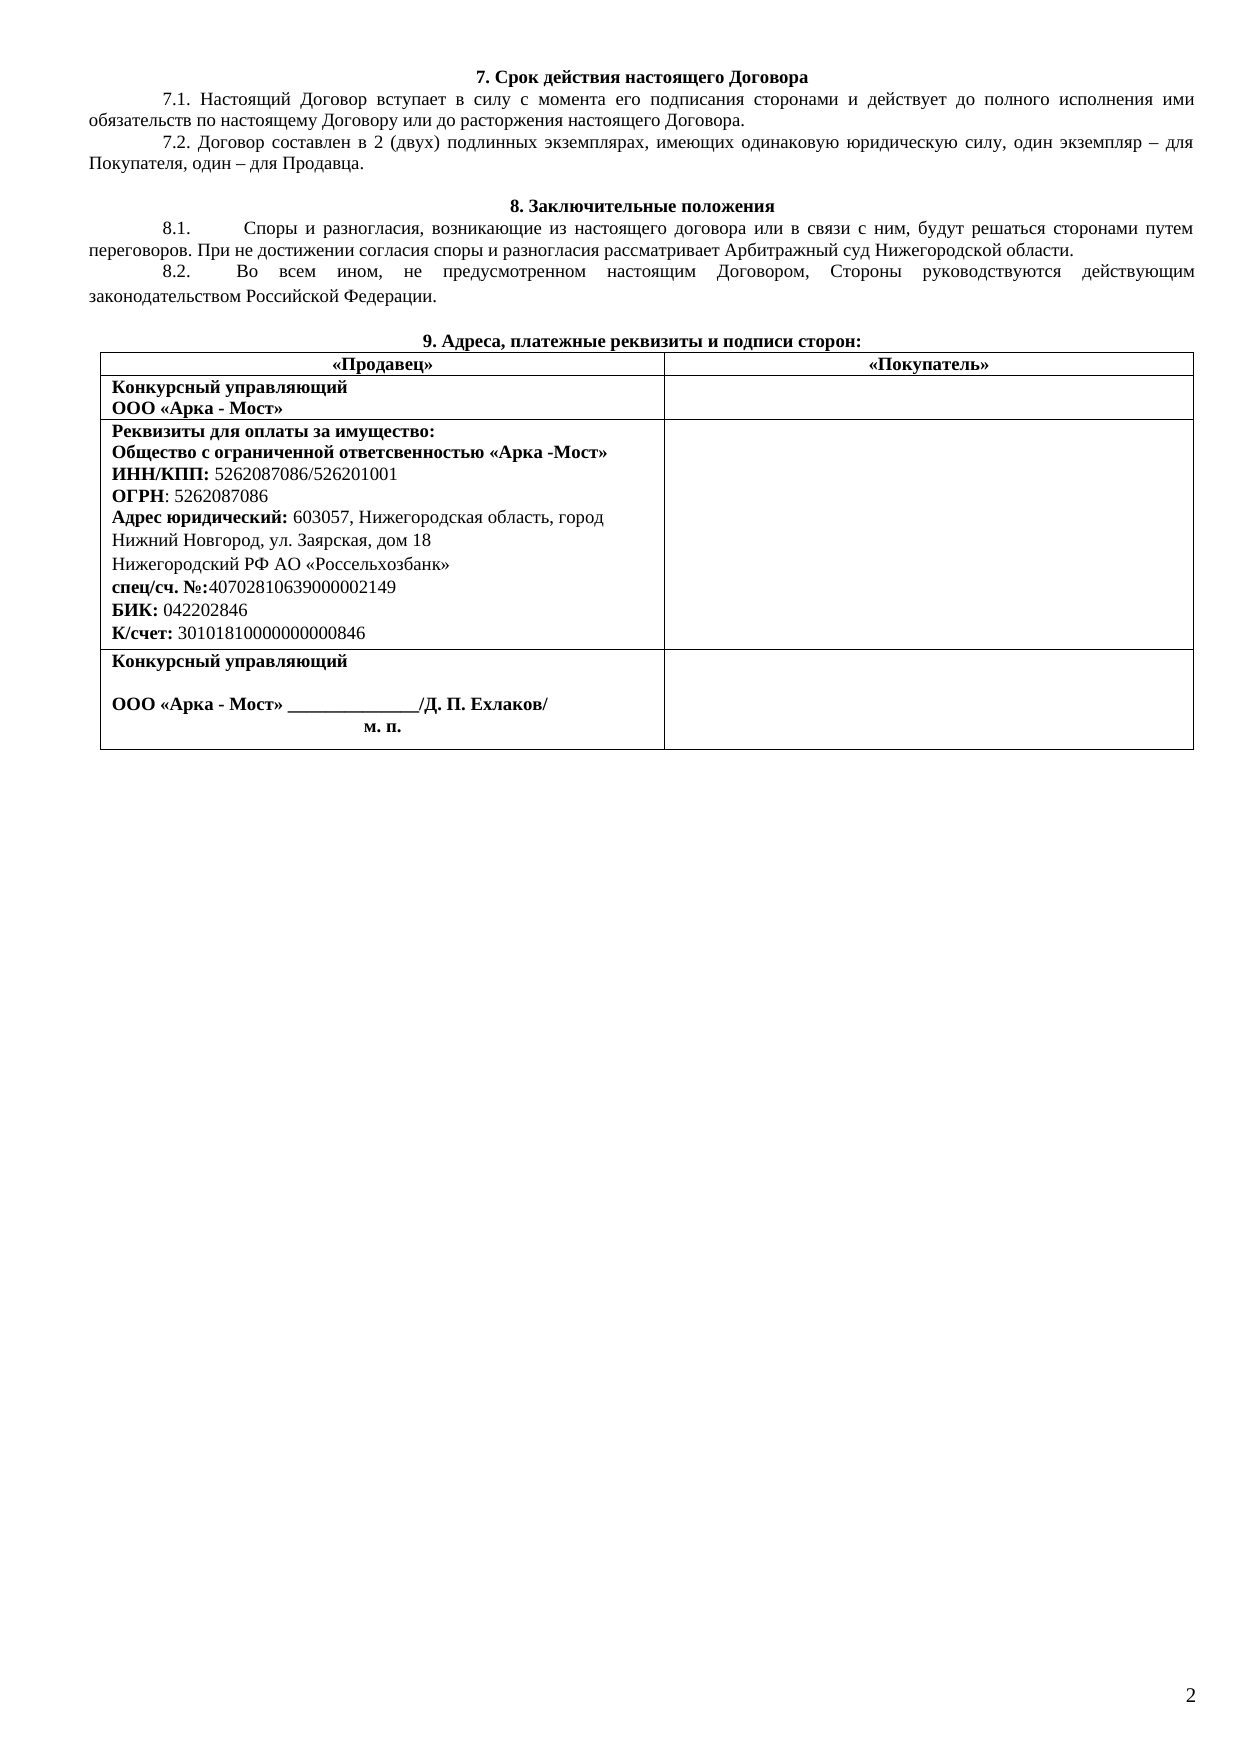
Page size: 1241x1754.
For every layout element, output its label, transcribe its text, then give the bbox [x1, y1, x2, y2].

text 7. Срок действия настоящего Договора [89, 66, 1196, 87]
table_cell Конкурсный управляющий ООО «Арка - Мост» ______________/Д. П. Ехлаков/ м. п. [101, 650, 664, 749]
text 7.2. Договор составлен в 2 (двух) подлинных экземплярах, имеющих одинаковую юридическую силу, один экземпляр – для Покупателя, один – для Продавца. [89, 131, 1196, 174]
table_cell [665, 376, 1193, 419]
table_cell [665, 420, 1193, 649]
table_cell [665, 650, 1193, 749]
list Во всем ином, не предусмотренном настоящим Договором, Стороны руководствуются действующим законодательством Российской Федерации. [89, 260, 1196, 306]
table_header «Покупатель» [665, 353, 1193, 374]
text 9. Адреса, платежные реквизиты и подписи сторон: [89, 330, 1196, 352]
list Споры и разногласия, возникающие из настоящего договора или в связи с ним, будут решаться сторонами путем переговоров. При не достижении согласия споры и разногласия рассматривает Арбитражный суд Нижегородской области. [89, 217, 1196, 260]
table_cell Конкурсный управляющий ООО «Арка - Мост» [101, 376, 664, 419]
text 7.1. Настоящий Договор вступает в силу с момента его подписания сторонами и действует до полного исполнения ими обязательств по настоящему Договору или до расторжения настоящего Договора. [89, 87, 1196, 131]
table_cell Реквизиты для оплаты за имущество: Общество с ограниченной ответсвенностью «Арка -Мост» ИНН/КПП: 5262087086/526201001 ОГРН: 5262087086 Адрес юридический: 603057, Нижегородская область, город Нижний Новгород, ул. Заярская, дом 18 Нижегородский РФ АО «Россельхозбанк» спец/сч. №:40702810639000002149 БИК: 042202846 К/счет: 30101810000000000846 [101, 420, 664, 649]
text 8. Заключительные положения [89, 195, 1196, 217]
table_header «Продавец» [101, 353, 664, 374]
